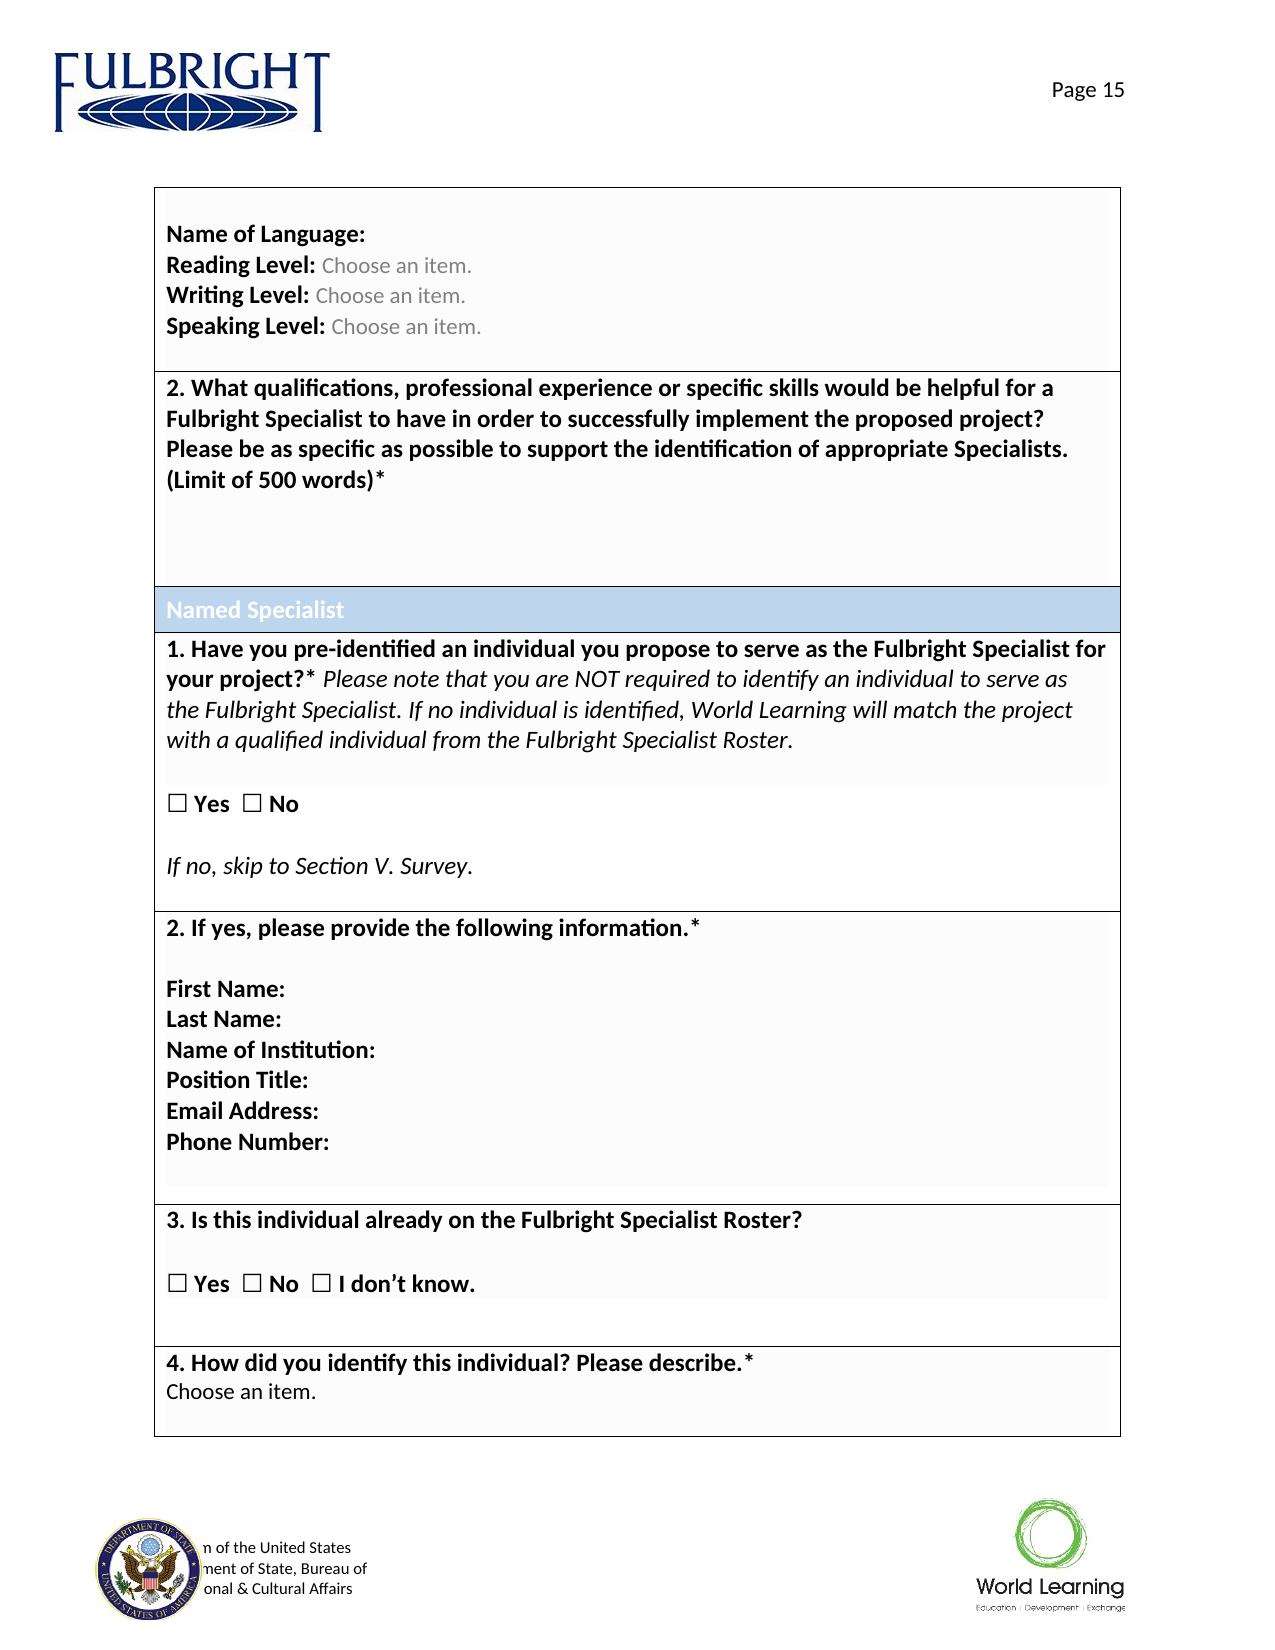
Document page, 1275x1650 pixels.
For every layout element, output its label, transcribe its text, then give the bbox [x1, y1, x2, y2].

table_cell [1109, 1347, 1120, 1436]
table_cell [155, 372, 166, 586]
table_cell 2. If yes, please provide the following information.* First Name: Last Name: Name of Institution: Position Title: Email Address: Phone Number: [155, 912, 1120, 1203]
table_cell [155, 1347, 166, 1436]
table_cell 3. Is this individual already on the Fulbright Specialist Roster? Yes No I don’t know. [155, 1205, 1120, 1346]
picture [54, 53, 330, 132]
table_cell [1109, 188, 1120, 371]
table_cell Named Specialist [155, 587, 1120, 632]
table_cell 1. Have you pre-identified an individual you propose to serve as the Fulbright Specialist for your project?* Please note that you are NOT required to identify an individual to serve as the Fulbright Specialist. If no individual is identified, World Learning will match the project with a qualified individual from the Fulbright Specialist Roster. Yes No If no, skip to Section V. Survey. [155, 633, 1120, 911]
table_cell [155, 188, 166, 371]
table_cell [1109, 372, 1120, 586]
picture [976, 1498, 1125, 1612]
picture [93, 1518, 204, 1619]
